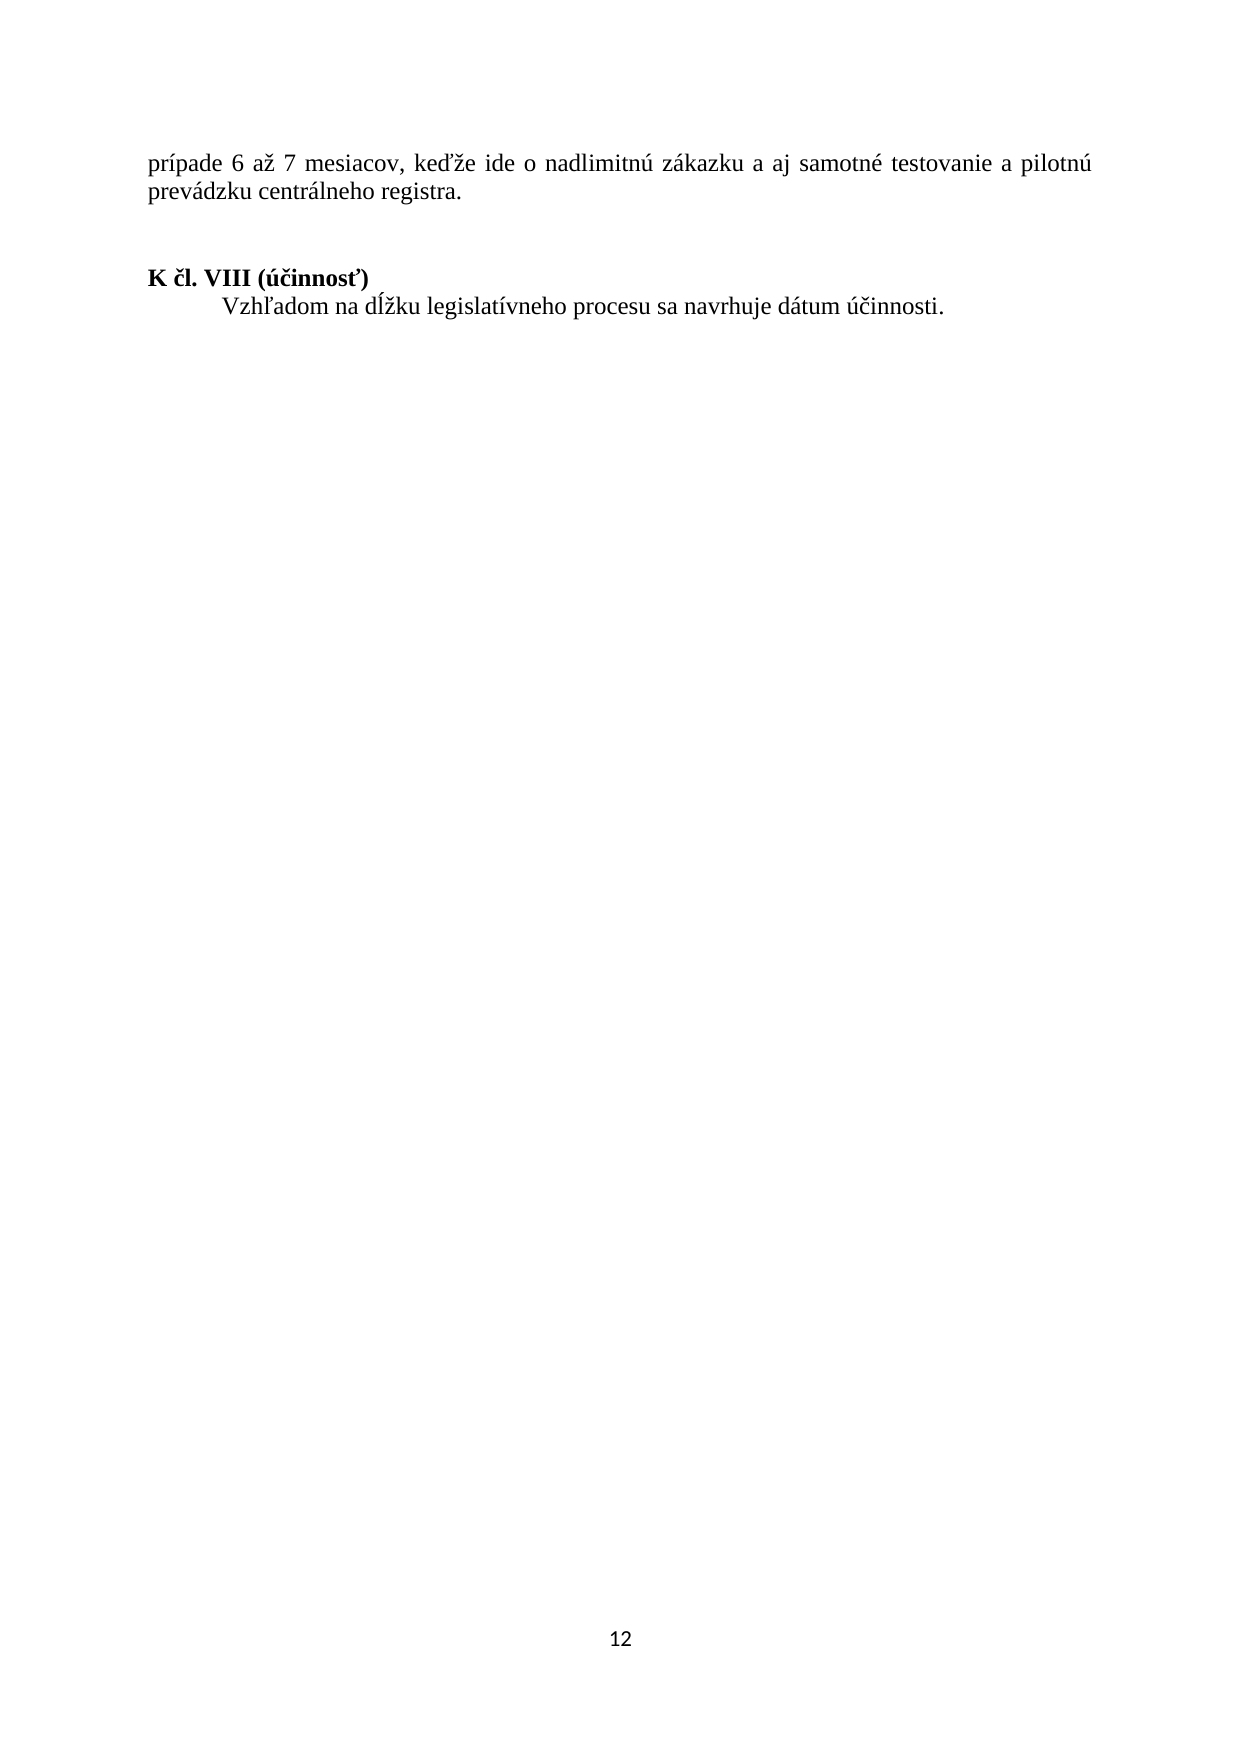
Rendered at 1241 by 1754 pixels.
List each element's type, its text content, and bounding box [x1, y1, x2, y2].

text K čl. VIII (účinnosť) [148, 263, 1093, 291]
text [148, 148, 1093, 205]
text Vzhľadom na dĺžku legislatívneho procesu sa navrhuje dátum účinnosti. [148, 291, 1093, 320]
